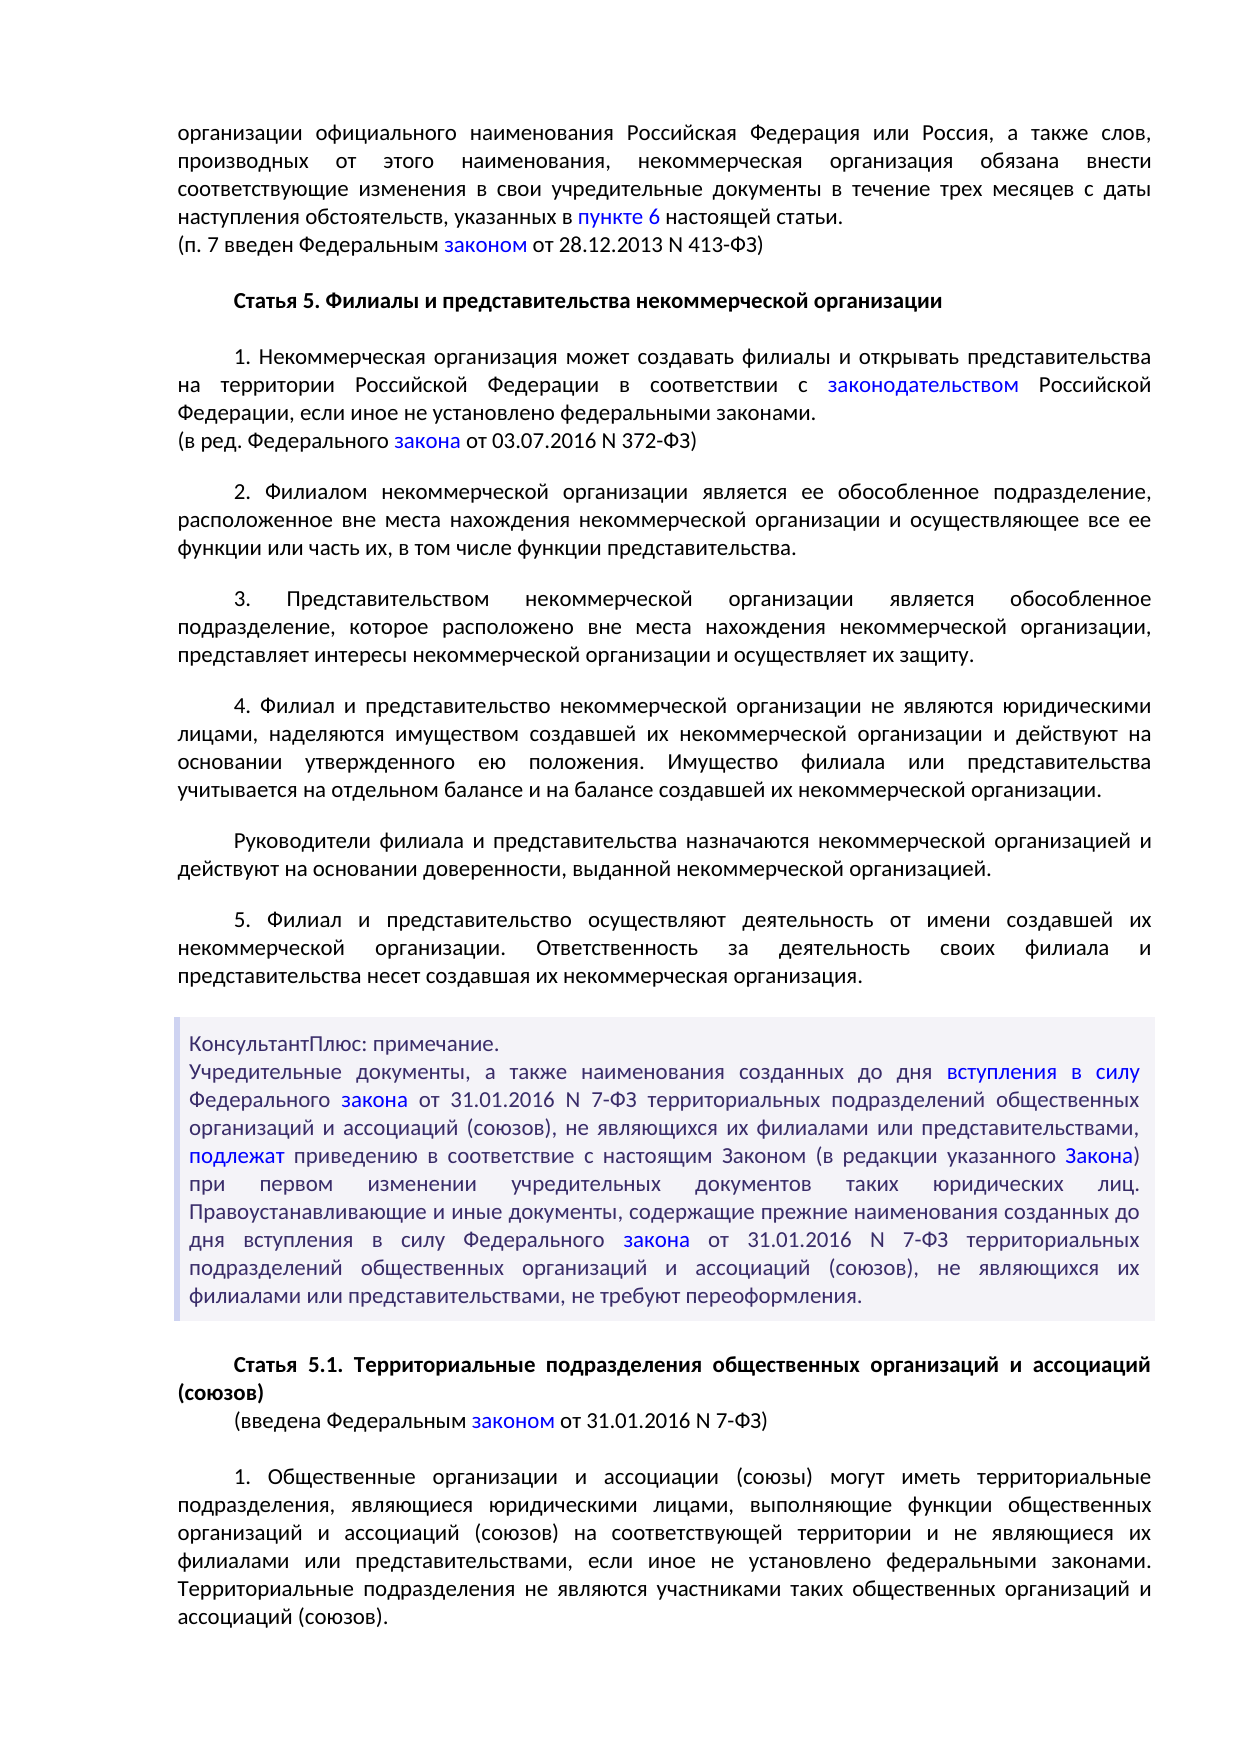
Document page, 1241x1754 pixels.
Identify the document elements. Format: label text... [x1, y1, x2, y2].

text 2. Филиалом некоммерческой организации является ее обособленное подразделение, расположенное вне места нахождения некоммерческой организации и осуществляющее все ее функции или часть их, в том числе функции представительства. [177, 477, 1152, 561]
text 5. Филиал и представительство осуществляют деятельность от имени создавшей их некоммерческой организации. Ответственность за деятельность своих филиала и представительства несет создавшая их некоммерческая организация. [177, 905, 1152, 989]
table_header КонсультантПлюс: примечание. Учредительные документы, а также наименования созданных до дня вступления в силу Федерального закона от 31.01.2016 N 7-ФЗ территориальных подразделений общественных организаций и ассоциаций (союзов), не являющихся их филиалами или представительствами, подлежат приведению в соответствие с настоящим Законом (в редакции указанного Закона) при первом изменении учредительных документов таких юридических лиц. Правоустанавливающие и иные документы, содержащие прежние наименования созданных до дня вступления в силу Федерального закона от 31.01.2016 N 7-ФЗ территориальных подразделений общественных организаций и ассоциаций (союзов), не являющихся их филиалами или представительствами, не требуют переоформления. [180, 1017, 1149, 1321]
text 1. Некоммерческая организация может создавать филиалы и открывать представительства на территории Российской Федерации в соответствии с законодательством Российской Федерации, если иное не установлено федеральными законами. [177, 342, 1152, 426]
text Руководители филиала и представительства назначаются некоммерческой организацией и действуют на основании доверенности, выданной некоммерческой организацией. [177, 826, 1152, 882]
text (введена Федеральным законом от 31.01.2016 N 7-ФЗ) [177, 1406, 1152, 1434]
text (п. 7 введен Федеральным законом от 28.12.2013 N 413-ФЗ) [177, 230, 1152, 258]
text 1. Общественные организации и ассоциации (союзы) могут иметь территориальные подразделения, являющиеся юридическими лицами, выполняющие функции общественных организаций и ассоциаций (союзов) на соответствующей территории и не являющиеся их филиалами или представительствами, если иное не установлено федеральными законами. Территориальные подразделения не являются участниками таких общественных организаций и ассоциаций (союзов). [177, 1462, 1152, 1630]
title Статья 5.1. Территориальные подразделения общественных организаций и ассоциаций (союзов) [177, 1350, 1152, 1406]
text 4. Филиал и представительство некоммерческой организации не являются юридическими лицами, наделяются имуществом создавшей их некоммерческой организации и действуют на основании утвержденного ею положения. Имущество филиала или представительства учитывается на отдельном балансе и на балансе создавшей их некоммерческой организации. [177, 691, 1152, 803]
text (в ред. Федерального закона от 03.07.2016 N 372-ФЗ) [177, 426, 1152, 454]
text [177, 118, 1152, 230]
text 3. Представительством некоммерческой организации является обособленное подразделение, которое расположено вне места нахождения некоммерческой организации, представляет интересы некоммерческой организации и осуществляет их защиту. [177, 584, 1152, 668]
title Статья 5. Филиалы и представительства некоммерческой организации [177, 286, 1152, 314]
